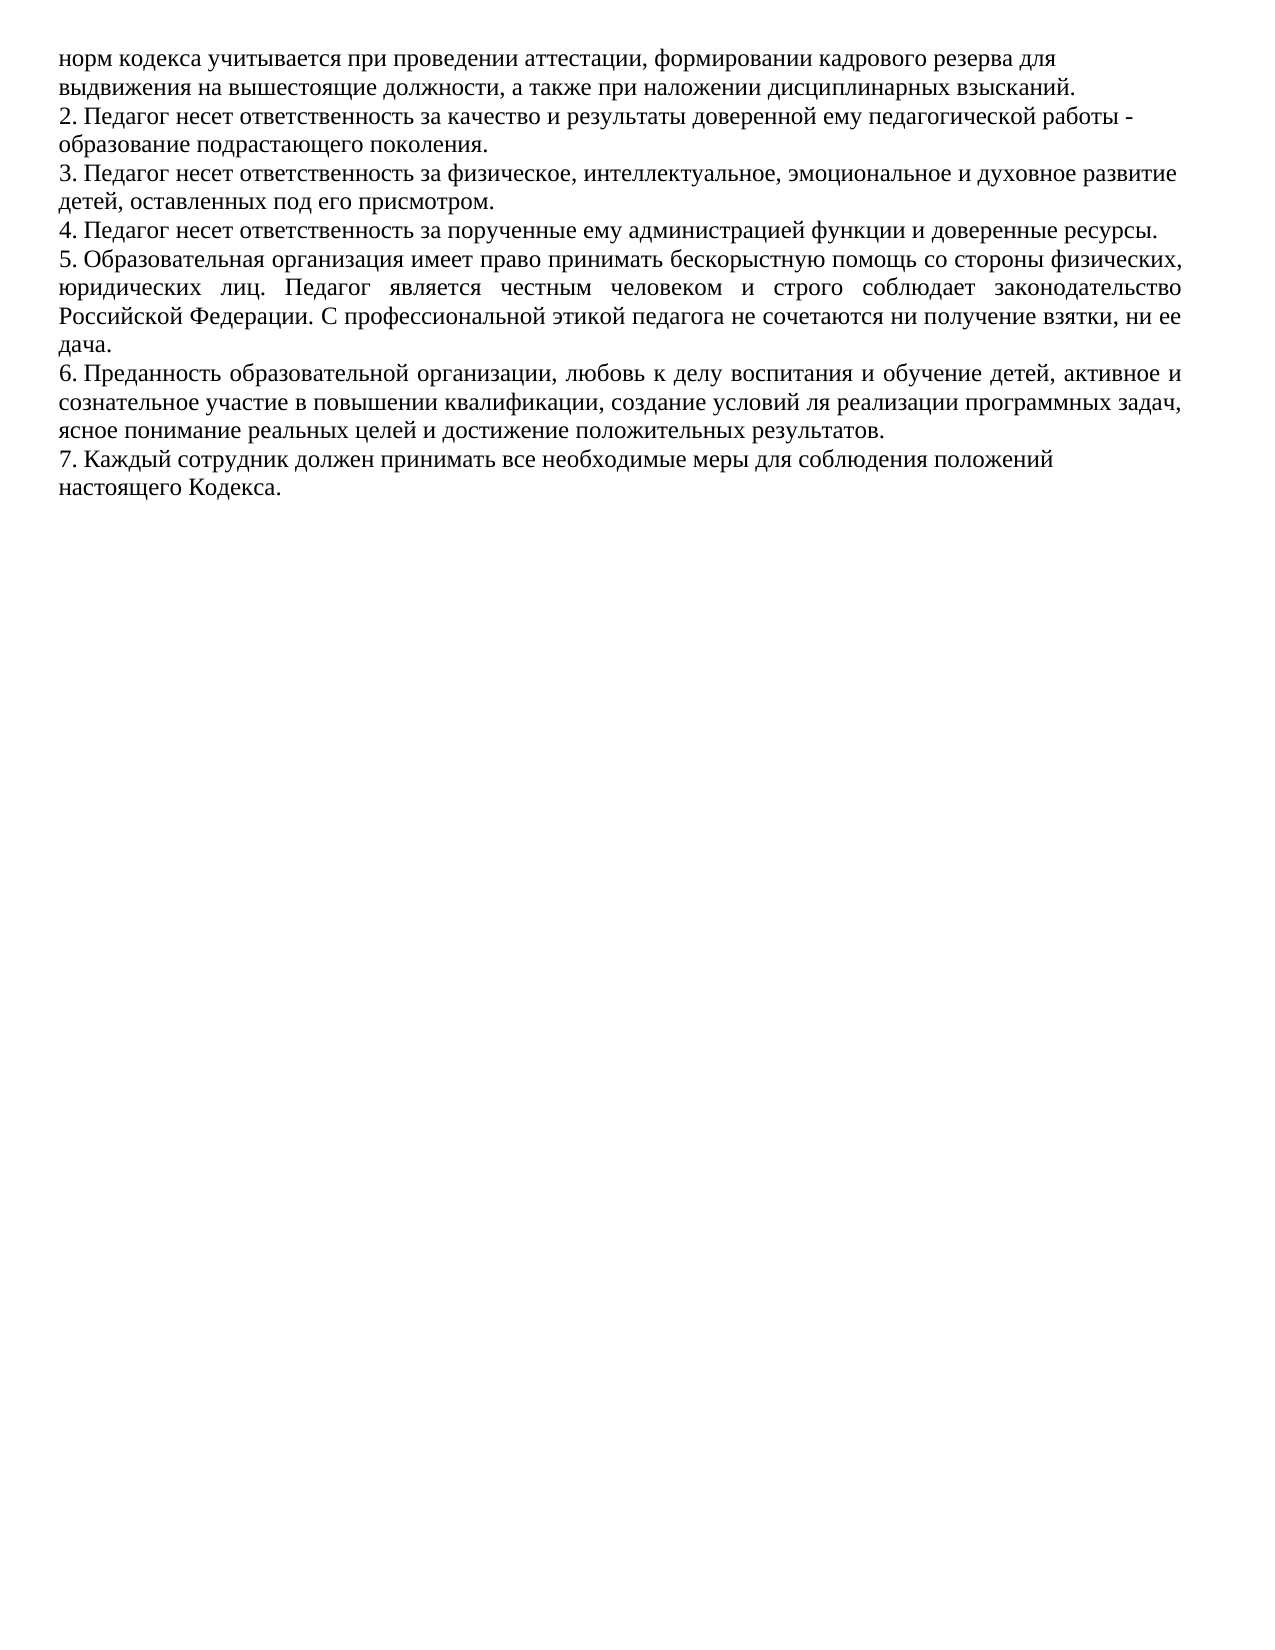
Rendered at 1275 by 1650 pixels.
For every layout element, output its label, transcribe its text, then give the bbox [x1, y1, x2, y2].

text норм кодекса учитывается при проведении аттестации, формировании кадрового резерва для выдвижения на вышестоящие должности, а также при наложении дисциплинарных взысканий. [58, 45, 1183, 100]
list Образовательная организация имеет право принимать бескорыстную помощь со стороны физических, юридических лиц. Педагог является честным человеком и строго соблюдает законодательство Российской Федерации. С профессиональной этикой педагога не сочетаются ни получение взятки, ни ее дача. [58, 245, 1183, 358]
list Педагог несет ответственность за порученные ему администрацией функции и доверенные ресурсы. [59, 215, 1183, 244]
list Каждый сотрудник должен принимать все необходимые меры для соблюдения положений настоящего Кодекса. [58, 445, 1183, 501]
list Педагог несет ответственность за качество и результаты доверенной ему педагогической работы - образование подрастающего поколения. [58, 102, 1183, 158]
list Педагог несет ответственность за физическое, интеллектуальное, эмоциональное и духовное развитие детей, оставленных под его присмотром. [58, 159, 1183, 215]
list Преданность образовательной организации, любовь к делу воспитания и обучение детей, активное и сознательное участие в повышении квалификации, создание условий ля реализации программных задач, ясное понимание реальных целей и достижение положительных результатов. [58, 359, 1183, 444]
